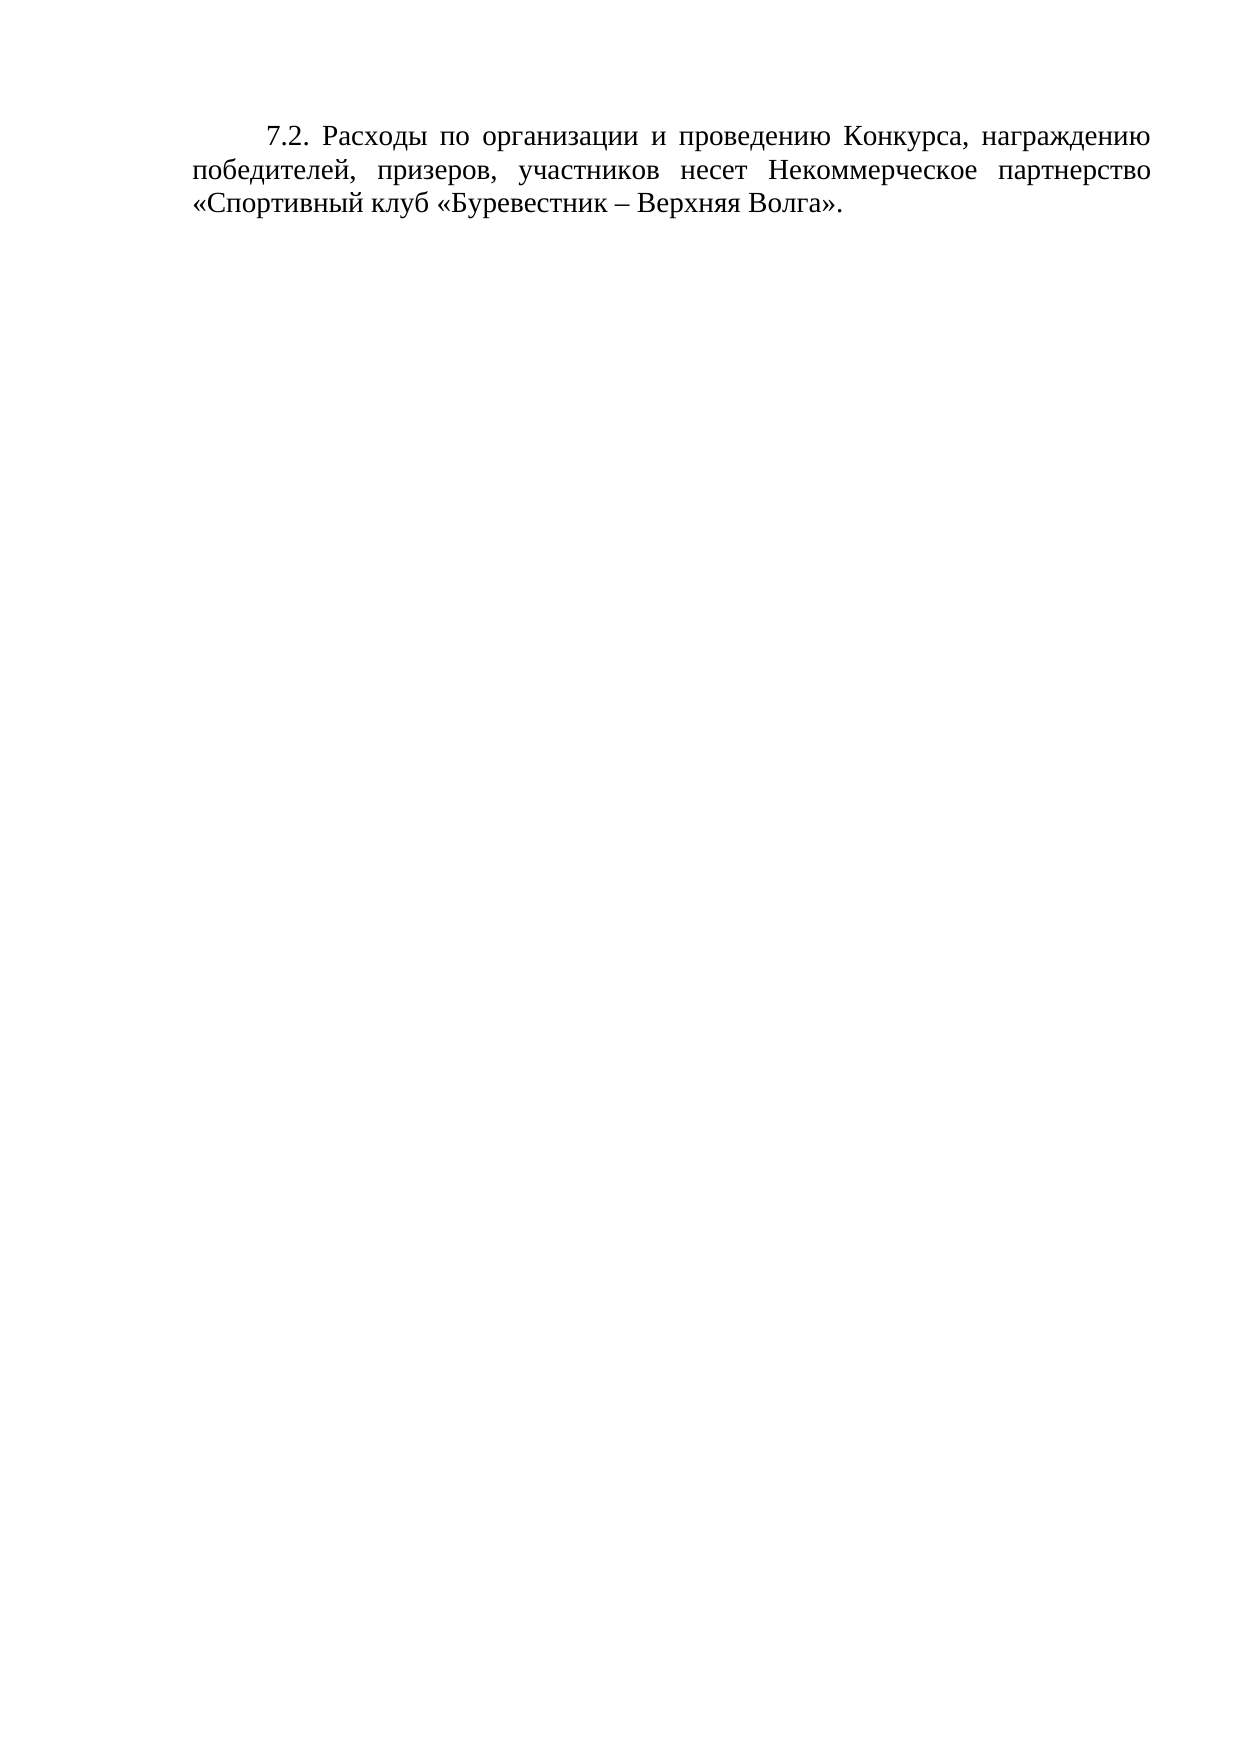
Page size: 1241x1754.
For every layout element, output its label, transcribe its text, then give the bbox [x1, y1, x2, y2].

text 7.2. Расходы по организации и проведению Конкурса, награждению победителей, призеров, участников несет Некоммерческое партнерство «Спортивный клуб «Буревестник – Верхняя Волга». [192, 118, 1152, 219]
